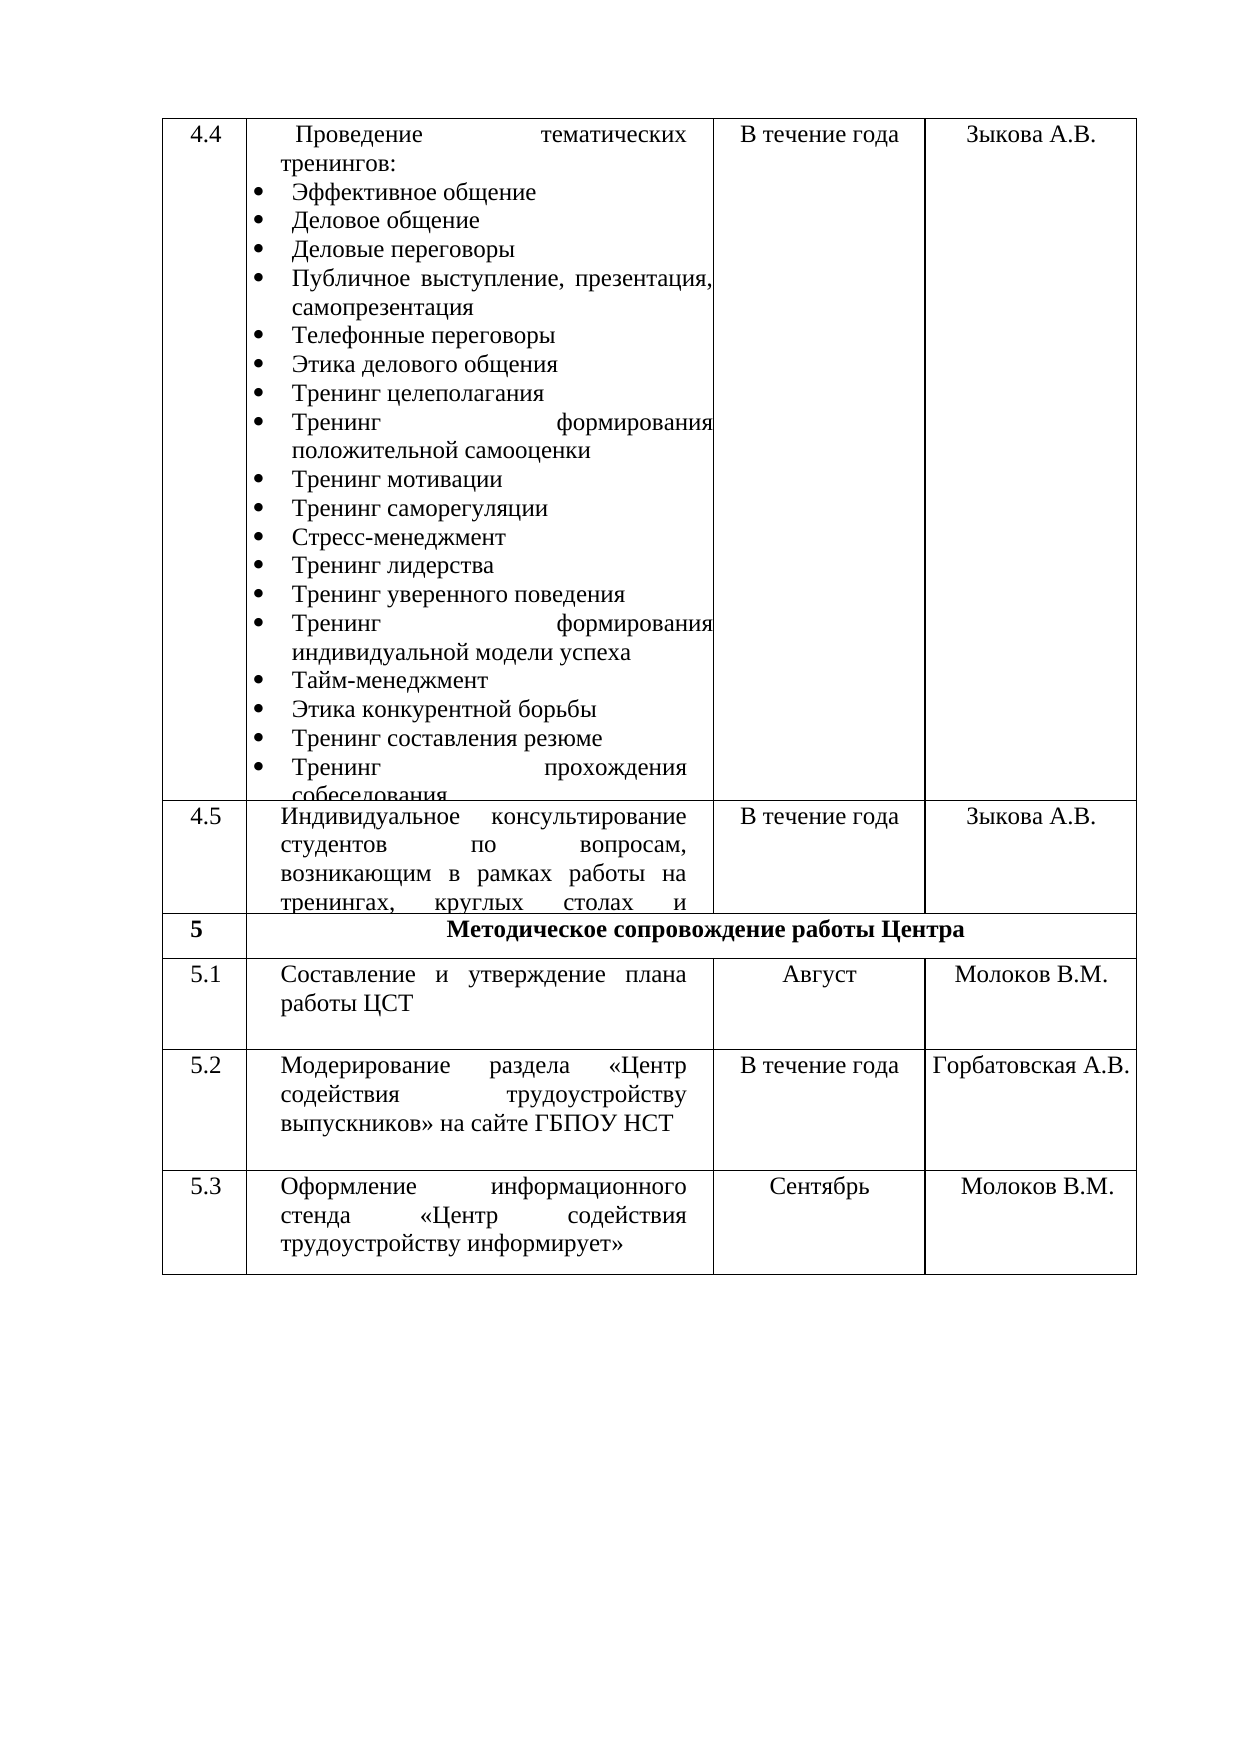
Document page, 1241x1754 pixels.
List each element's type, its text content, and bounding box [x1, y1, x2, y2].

table_cell 4.4 [163, 119, 246, 800]
table_cell Методическое сопровождение работы Центра [247, 914, 1136, 958]
table_cell Зыкова А.В. [926, 119, 1136, 800]
table_cell 5.1 [163, 959, 246, 1049]
table_cell Составление и утверждение плана работы ЦСТ [247, 959, 713, 1049]
table_cell 5.2 [163, 1050, 246, 1170]
table_cell 5 [163, 914, 246, 958]
table_cell Горбатовская А.В. [926, 1050, 1136, 1170]
table_cell Молоков В.М. [926, 1171, 1136, 1274]
table_cell В течение года [714, 801, 924, 913]
table_cell Оформление информационного стенда «Центр содействия трудоустройству информирует» [247, 1171, 713, 1274]
table_cell Индивидуальное консультирование студентов по вопросам, возникающим в рамках работы на тренингах, круглых столах и семинарах [247, 801, 713, 913]
table_cell Модерирование раздела «Центр содействия трудоустройству выпускников» на сайте ГБПОУ НСТ [247, 1050, 713, 1170]
table_cell Август [714, 959, 924, 1049]
table_cell В течение года [714, 1050, 924, 1170]
table_cell Зыкова А.В. [926, 801, 1136, 913]
table_cell 4.5 [163, 801, 246, 913]
table_cell Сентябрь [714, 1171, 924, 1274]
table_cell Проведение тематических тренингов: Эффективное общение Деловое общение Деловые переговоры Публичное выступление, презентация, самопрезентация Телефонные переговоры Этика делового общения Тренинг целеполагания Тренинг формирования положительной самооценки Тренинг мотивации Тренинг саморегуляции Стресс-менеджмент Тренинг лидерства Тренинг уверенного поведения Тренинг формирования индивидуальной модели успеха Тайм-менеджмент Этика конкурентной борьбы Тренинг составления резюме Тренинг прохождения собеседования [247, 119, 713, 800]
table_cell В течение года [714, 119, 924, 800]
table_cell Молоков В.М. [926, 959, 1136, 1049]
table_cell 5.3 [163, 1171, 246, 1274]
